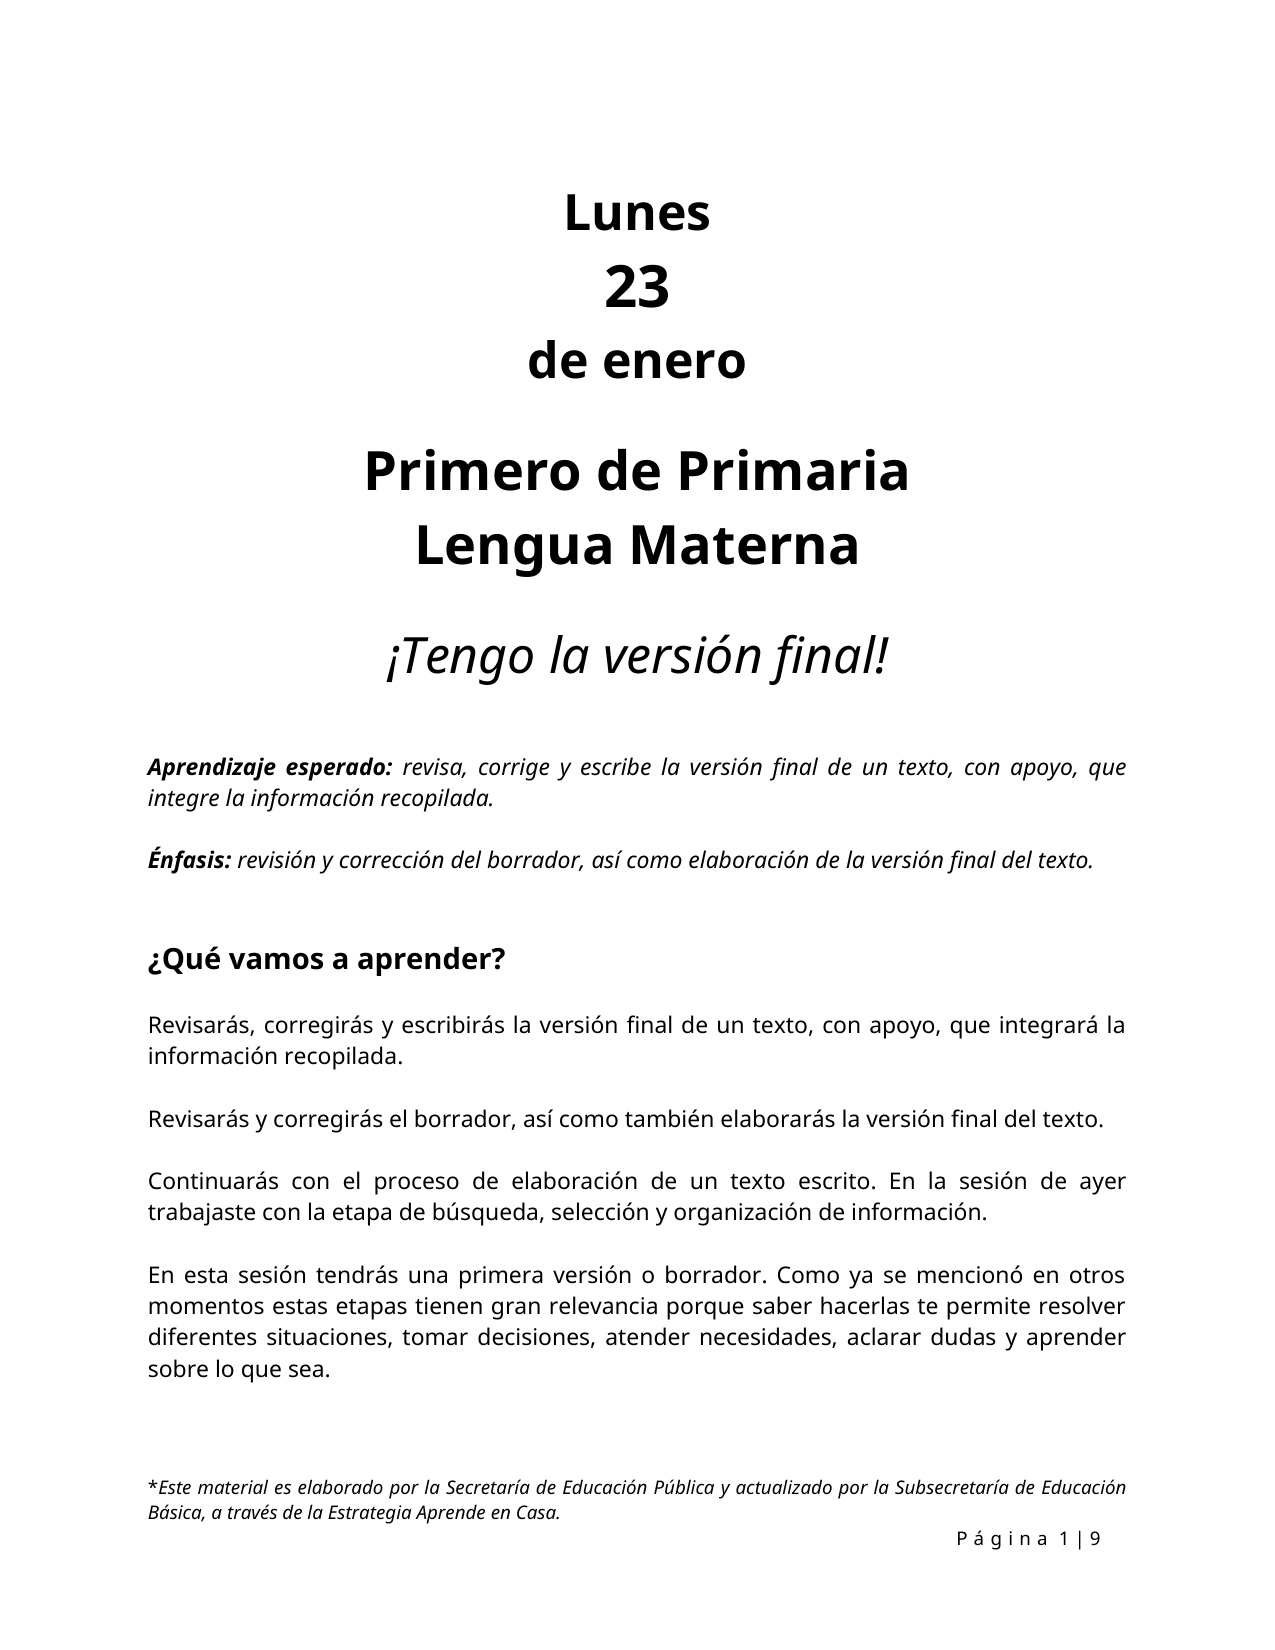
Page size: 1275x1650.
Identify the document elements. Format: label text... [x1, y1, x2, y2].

text ¿Qué vamos a aprender? [148, 938, 1127, 978]
text Lengua Materna [148, 506, 1127, 580]
text Énfasis: revisión y corrección del borrador, así como elaboración de la versión final del texto. [148, 844, 1127, 875]
text Revisarás y corregirás el borrador, así como también elaborarás la versión final del texto. [148, 1103, 1127, 1134]
text Lunes [148, 177, 1127, 245]
text Primero de Primaria [148, 433, 1127, 506]
text En esta sesión tendrás una primera versión o borrador. Como ya se mencionó en otros momentos estas etapas tienen gran relevancia porque saber hacerlas te permite resolver diferentes situaciones, tomar decisiones, atender necesidades, aclarar dudas y aprender sobre lo que sea. [148, 1259, 1127, 1384]
text Continuarás con el proceso de elaboración de un texto escrito. En la sesión de ayer trabajaste con la etapa de búsqueda, selección y organización de información. [148, 1165, 1127, 1228]
text ¡Tengo la versión final! [148, 620, 1127, 688]
text 23 [148, 245, 1127, 325]
text Aprendizaje esperado: revisa, corrige y escribe la versión final de un texto, con apoyo, que integre la información recopilada. [148, 750, 1127, 813]
text Revisarás, corregirás y escribirás la versión final de un texto, con apoyo, que integrará la información recopilada. [148, 1009, 1127, 1071]
text de enero [148, 325, 1127, 393]
